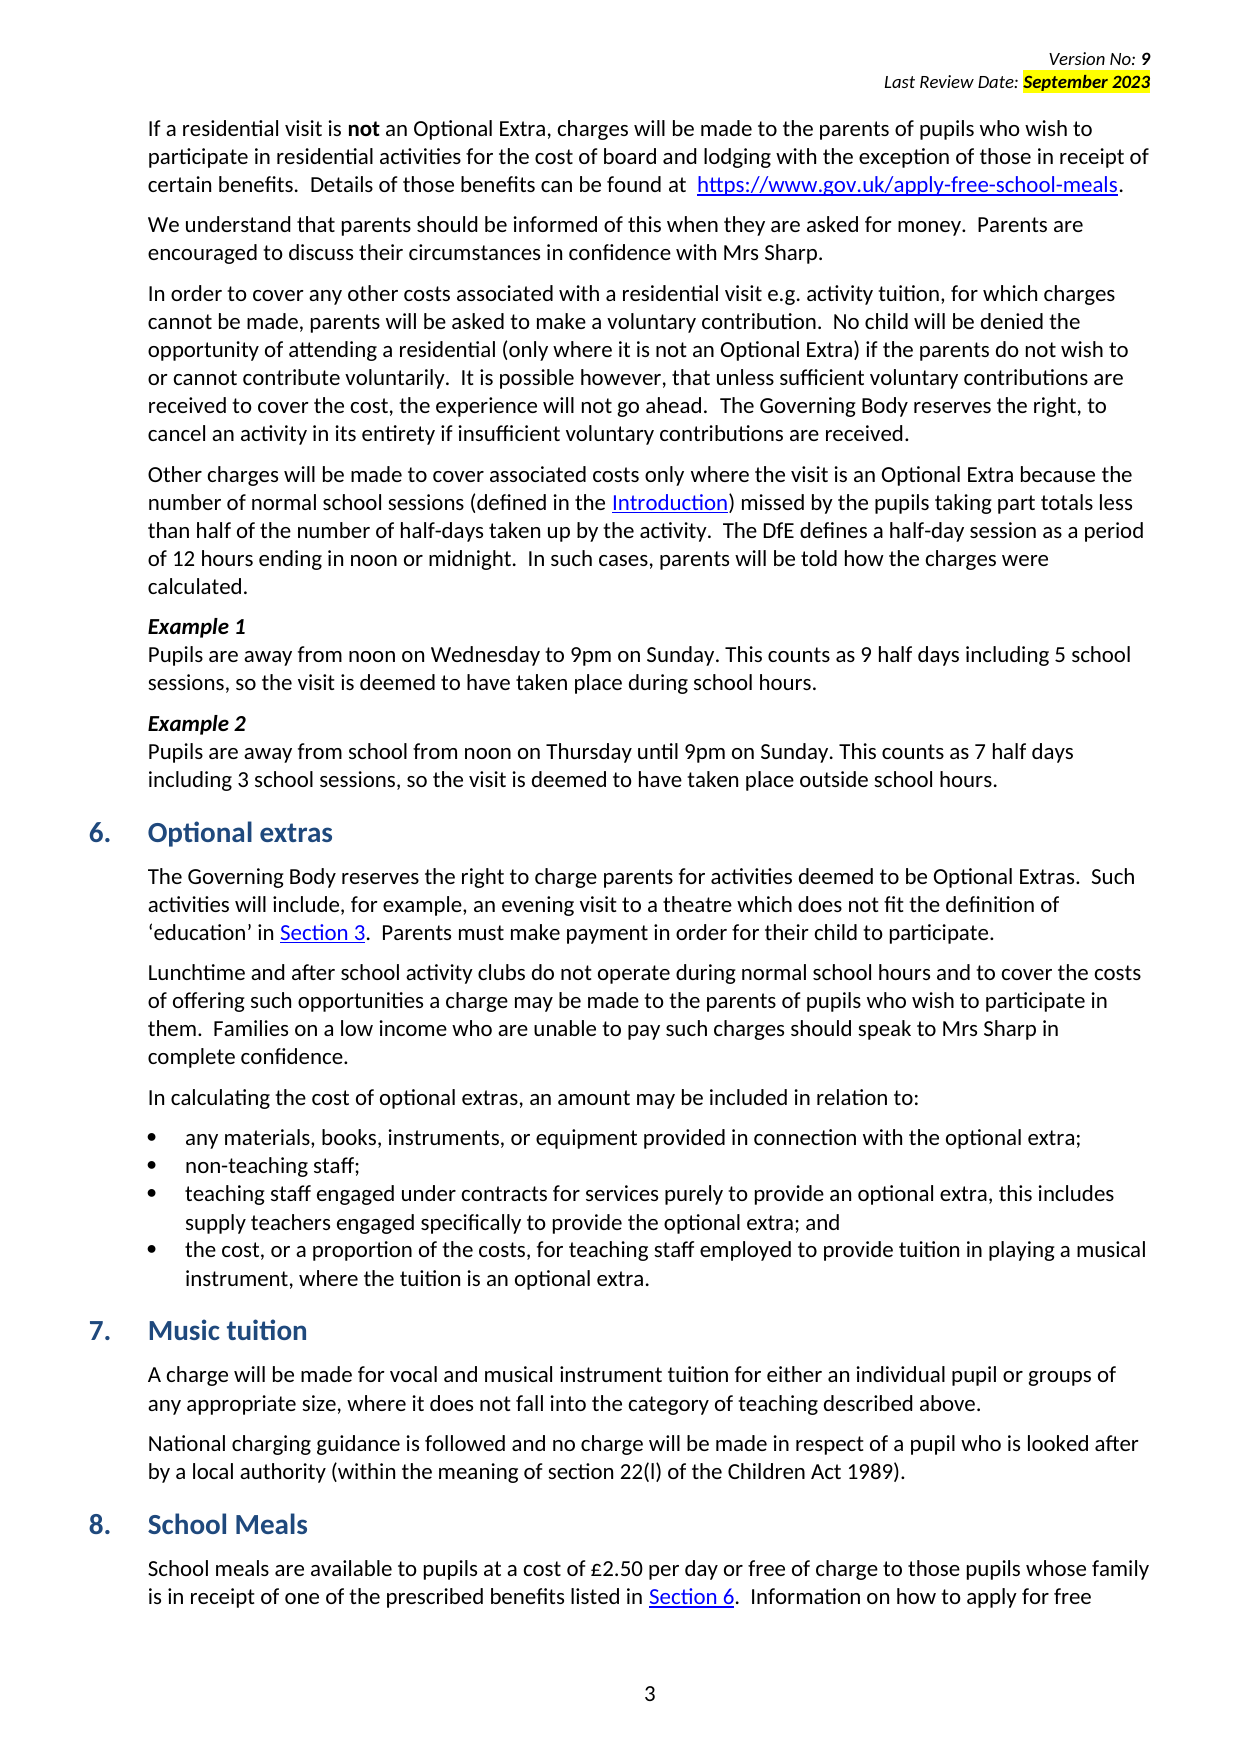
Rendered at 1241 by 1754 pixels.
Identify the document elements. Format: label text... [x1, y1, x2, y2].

list teaching staff engaged under contracts for services purely to provide an optional extra, this includes supply teachers engaged specifically to provide the optional extra; and [148, 1179, 1152, 1236]
list any materials, books, instruments, or equipment provided in connection with the optional extra; [148, 1123, 1152, 1152]
text National charging guidance is followed and no charge will be made in respect of a pupil who is looked after by a local authority (within the meaning of section 22(l) of the Children Act 1989). [148, 1429, 1152, 1485]
list non-teaching staff; [148, 1152, 1152, 1179]
text The Governing Body reserves the right to charge parents for activities deemed to be Optional Extras. Such activities will include, for example, an evening visit to a theatre which does not fit the definition of ‘education’ in Section 3. Parents must make payment in order for their child to participate. [148, 862, 1152, 946]
text Other charges will be made to cover associated costs only where the visit is an Optional Extra because the number of normal school sessions (defined in the Introduction) missed by the pupils taking part totals less than half of the number of half-days taken up by the activity. The DfE defines a half-day session as a period of 12 hours ending in noon or midnight. In such cases, parents will be told how the charges were calculated. [148, 460, 1152, 600]
list the cost, or a proportion of the costs, for teaching staff employed to provide tuition in playing a musical instrument, where the tuition is an optional extra. [148, 1236, 1152, 1292]
subtitle Music tuition [89, 1312, 1152, 1348]
text Lunchtime and after school activity clubs do not operate during normal school hours and to cover the costs of offering such opportunities a charge may be made to the parents of pupils who wish to participate in them. Families on a low income who are unable to pay such charges should speak to Mrs Sharp in complete confidence. [148, 958, 1152, 1071]
text Example 2 [148, 709, 1152, 737]
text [148, 1554, 1152, 1610]
text Pupils are away from school from noon on Thursday until 9pm on Sunday. This counts as 7 half days including 3 school sessions, so the visit is deemed to have taken place outside school hours. [148, 737, 1152, 793]
subtitle School Meals [89, 1506, 1152, 1542]
text A charge will be made for vocal and musical instrument tuition for either an individual pupil or groups of any appropriate size, where it does not fall into the category of teaching described above. [148, 1361, 1152, 1417]
subtitle Optional extras [89, 814, 1152, 849]
text Example 1 [148, 612, 1152, 640]
text We understand that parents should be informed of this when they are asked for money. Parents are encouraged to discuss their circumstances in confidence with Mrs Sharp. [148, 211, 1152, 267]
text If a residential visit is not an Optional Extra, charges will be made to the parents of pupils who wish to participate in residential activities for the cost of board and lodging with the exception of those in receipt of certain benefits. Details of those benefits can be found at https://www.gov.uk/apply-free-school-meals. [148, 114, 1152, 198]
text In calculating the cost of optional extras, an amount may be included in relation to: [148, 1083, 1152, 1111]
text In order to cover any other costs associated with a residential visit e.g. activity tuition, for which charges cannot be made, parents will be asked to make a voluntary contribution. No child will be denied the opportunity of attending a residential (only where it is not an Optional Extra) if the parents do not wish to or cannot contribute voluntarily. It is possible however, that unless sufficient voluntary contributions are received to cover the cost, the experience will not go ahead. The Governing Body reserves the right, to cancel an activity in its entirety if insufficient voluntary contributions are received. [148, 279, 1152, 447]
text Pupils are away from noon on Wednesday to 9pm on Sunday. This counts as 9 half days including 5 school sessions, so the visit is deemed to have taken place during school hours. [148, 640, 1152, 696]
